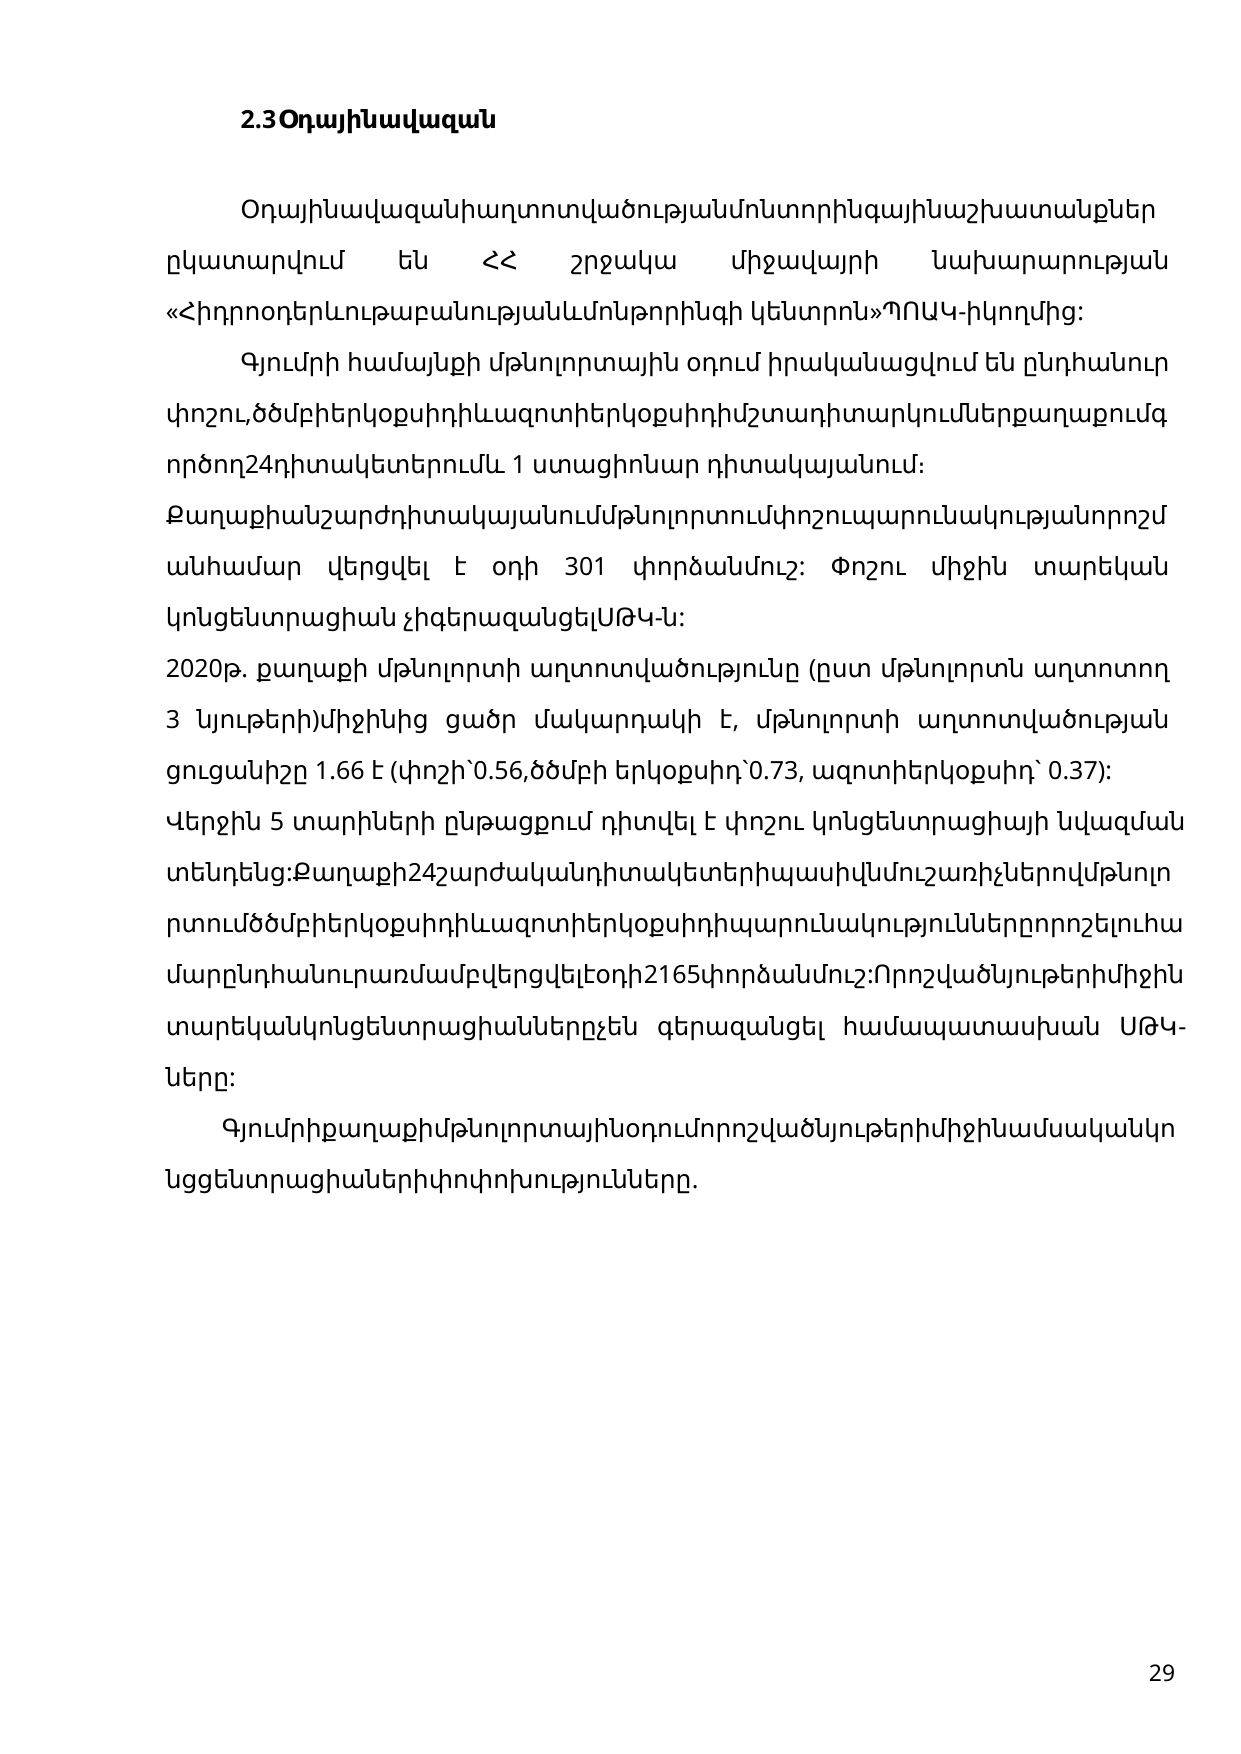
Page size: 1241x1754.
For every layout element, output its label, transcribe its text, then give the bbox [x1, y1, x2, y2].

text Գյումրի համայնքի մթնոլորտային օդում իրականացվում են ընդհանուր փոշու,ծծմբիերկօքսիդիևազոտիերկօքսիդիմշտադիտարկումներքաղաքումգործող24դիտակետերումև 1 ստացիոնար դիտակայանում։ [166, 344, 1170, 481]
list Օդայինավազան [240, 102, 1186, 136]
text 2020թ. քաղաքի մթնոլորտի աղտոտվածությունը (ըստ մթնոլորտն աղտոտող 3 նյութերի)միջինից ցածր մակարդակի է, մթնոլորտի աղտոտվածության ցուցանիշը 1.66 է (փոշի`0.56,ծծմբի երկօքսիդ`0.73, ազոտիերկօքսիդ` 0.37): [166, 651, 1170, 787]
text Քաղաքիանշարժդիտակայանումմթնոլորտումփոշուպարունակությանորոշմանհամար վերցվել է օդի 301 փորձանմուշ: Փոշու միջին տարեկան կոնցենտրացիան չիգերազանցելՍԹԿ-ն: [166, 498, 1170, 634]
text Գյումրիքաղաքիմթնոլորտայինօդումորոշվածնյութերիմիջինամսականկոնցցենտրացիաներիփոփոխությունները. [166, 1110, 1186, 1195]
text Վերջին 5 տարիների ընթացքում դիտվել է փոշու կոնցենտրացիայի նվազման տենդենց:Քաղաքի24շարժականդիտակետերիպասիվնմուշառիչներովմթնոլորտումծծմբիերկօքսիդիևազոտիերկօքսիդիպարունակություններըորոշելուհամարընդհանուրառմամբվերցվելէօդի2165փորձանմուշ:Որոշվածնյութերիմիջինտարեկանկոնցենտրացիաններըչեն գերազանցել համապատասխան ՍԹԿ-ները: [166, 804, 1186, 1093]
text Օդայինավազանիաղտոտվածությանմոնտորինգայինաշխատանքներըկատարվում են ՀՀ շրջակա միջավայրի նախարարության «Հիդրոօդերևութաբանությանևմոնթորինգի կենտրոն»ՊՈԱԿ-իկողմից: [166, 191, 1170, 328]
